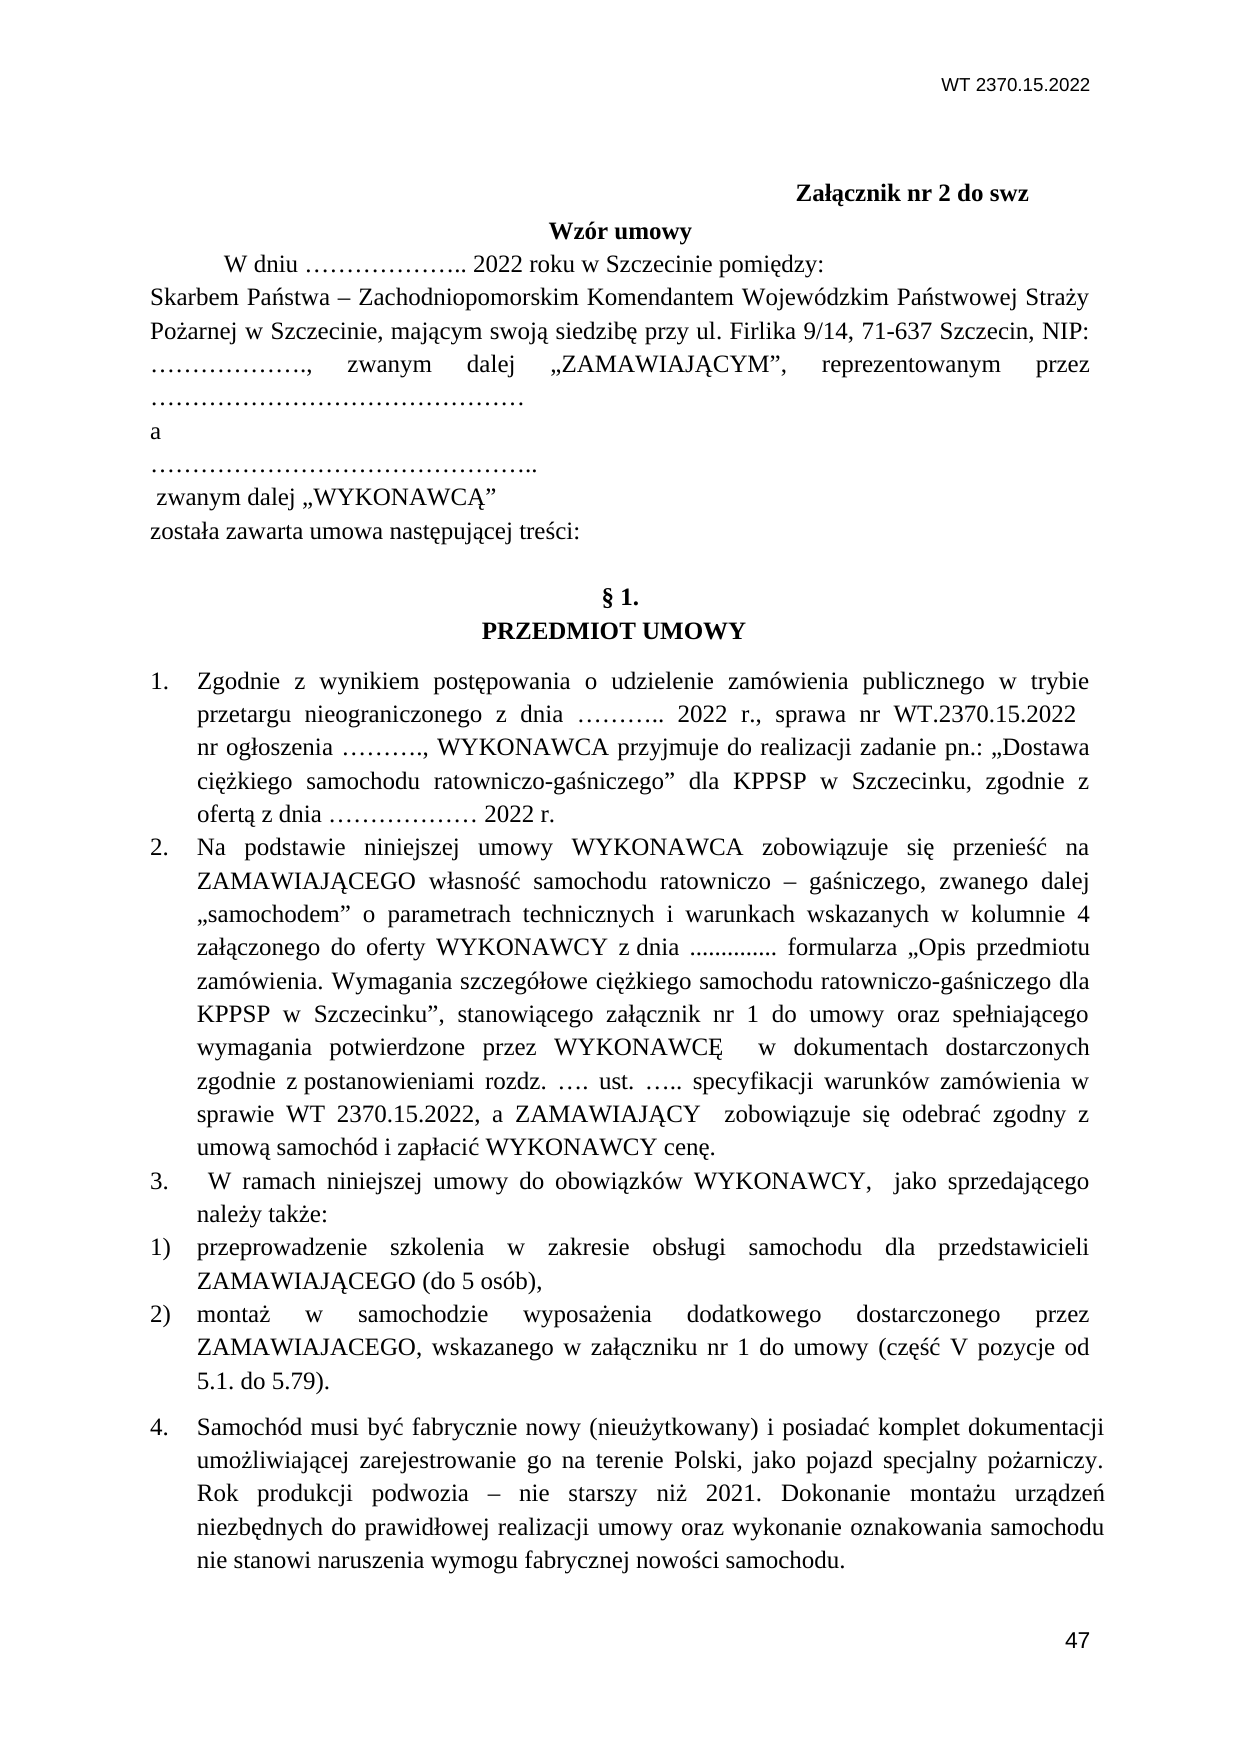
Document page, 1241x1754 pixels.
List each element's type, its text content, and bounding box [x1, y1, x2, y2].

list W ramach niniejszej umowy do obowiązków WYKONAWCY, jako sprzedającego należy także: [150, 1162, 1090, 1229]
list Zgodnie z wynikiem postępowania o udzielenie zamówienia publicznego w trybie przetargu nieograniczonego z dnia ……….. 2022 r., sprawa nr WT.2370.15.2022 nr ogłoszenia ………., WYKONAWCA przyjmuje do realizacji zadanie pn.: „Dostawa ciężkiego samochodu ratowniczo-gaśniczego” dla KPPSP w Szczecinku, zgodnie z ofertą z dnia ……………… 2022 r. [150, 662, 1090, 829]
subtitle Załącznik nr 2 do swz [297, 175, 1090, 208]
list przeprowadzenie szkolenia w zakresie obsługi samochodu dla przedstawicieli ZAMAWIAJĄCEGO (do 5 osób), [150, 1229, 1090, 1296]
text ……………………………………….. [150, 446, 1090, 479]
list Na podstawie niniejszej umowy WYKONAWCA zobowiązuje się przenieść na ZAMAWIAJĄCEGO własność samochodu ratowniczo – gaśniczego, zwanego dalej „samochodem” o parametrach technicznych i warunkach wskazanych w kolumnie 4 załączonego do oferty WYKONAWCY z dnia .............. formularza „Opis przedmiotu zamówienia. Wymagania szczegółowe ciężkiego samochodu ratowniczo-gaśniczego dla KPPSP w Szczecinku”, stanowiącego załącznik nr 1 do umowy oraz spełniającego wymagania potwierdzone przez WYKONAWCĘ w dokumentach dostarczonych zgodnie z postanowieniami rozdz. …. ust. ….. specyfikacji warunków zamówienia w sprawie WT 2370.15.2022, a ZAMAWIAJĄCY zobowiązuje się odebrać zgodny z umową samochód i zapłacić WYKONAWCY cenę. [150, 829, 1090, 1162]
list Samochód musi być fabrycznie nowy (nieużytkowany) i posiadać komplet dokumentacji umożliwiającej zarejestrowanie go na terenie Polski, jako pojazd specjalny pożarniczy. Rok produkcji podwozia – nie starszy niż 2021. Dokonanie montażu urządzeń niezbędnych do prawidłowej realizacji umowy oraz wykonanie oznakowania samochodu nie stanowi naruszenia wymogu fabrycznej nowości samochodu. [150, 1408, 1105, 1575]
text została zawarta umowa następującej treści: [150, 512, 1090, 546]
text PRZEDMIOT UMOWY [150, 612, 1090, 646]
subtitle Wzór umowy [150, 212, 1090, 246]
text W dniu ……………….. 2022 roku w Szczecinie pomiędzy: [150, 246, 1090, 279]
text a [150, 412, 1090, 446]
text zwanym dalej „WYKONAWCĄ” [150, 479, 1090, 512]
text § 1. [150, 579, 1090, 612]
text Skarbem Państwa – Zachodniopomorskim Komendantem Wojewódzkim Państwowej Straży Pożarnej w Szczecinie, mającym swoją siedzibę przy ul. Firlika 9/14, 71-637 Szczecin, NIP: ………………., zwanym dalej „ZAMAWIAJĄCYM”, reprezentowanym przez ……………………………………… [150, 279, 1090, 412]
list montaż w samochodzie wyposażenia dodatkowego dostarczonego przez ZAMAWIAJACEGO, wskazanego w załączniku nr 1 do umowy (część V pozycje od 5.1. do 5.79). [150, 1296, 1090, 1396]
